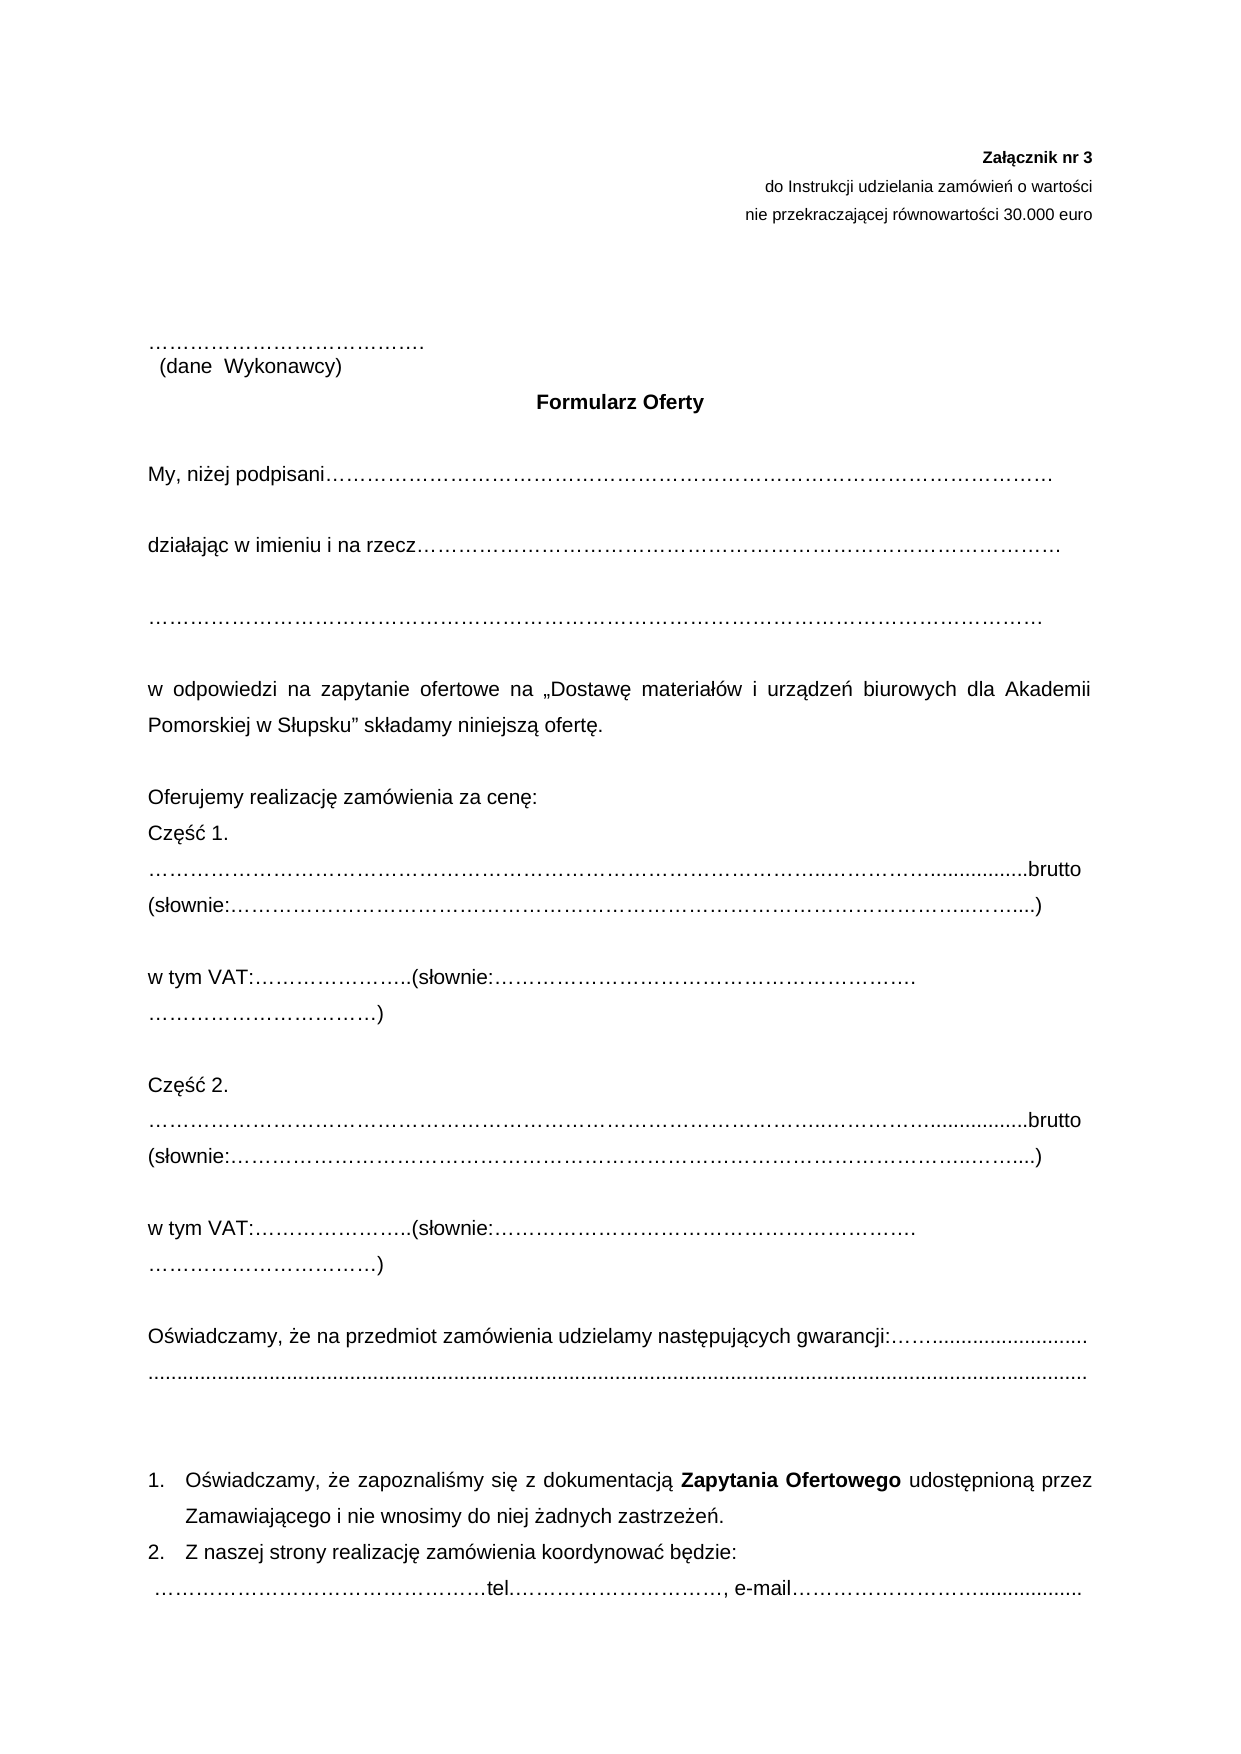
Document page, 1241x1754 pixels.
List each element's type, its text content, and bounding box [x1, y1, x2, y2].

text Oferujemy realizację zamówienia za cenę: [148, 785, 1093, 809]
text w odpowiedzi na zapytanie ofertowe na „Dostawę materiałów i urządzeń biurowych dla Akademii Pomorskiej w Słupsku” składamy niniejszą ofertę. [148, 677, 1093, 737]
text ……………………………………………………………………………………..…………….................brutto [148, 857, 1093, 881]
text ……………………………………………………………………………………..…………….................brutto [148, 1108, 1093, 1132]
text działając w imieniu i na rzecz………………………………………………………………………………… [148, 533, 1093, 557]
text Oświadczamy, że na przedmiot zamówienia udzielamy następujących gwarancji:……........................... ................................................................................................................................................................... [148, 1324, 1093, 1384]
text nie przekraczającej równowartości 30.000 euro [148, 205, 1093, 224]
text …………………………………. [148, 330, 1093, 354]
text Załącznik nr 3 [148, 148, 1093, 167]
text Formularz Oferty [148, 389, 1093, 413]
text (słownie:……………………………………………………………………………………………..……....) [148, 893, 1093, 917]
text do Instrukcji udzielania zamówień o wartości [148, 176, 1093, 196]
text w tym VAT:…………………..(słownie:…………………………………………………….……………………………) [148, 1216, 1093, 1276]
text w tym VAT:…………………..(słownie:…………………………………………………….……………………………) [148, 964, 1093, 1024]
list Oświadczamy, że zapoznaliśmy się z dokumentacją Zapytania Ofertowego udostępnioną przez Zamawiającego i nie wnosimy do niej żadnych zastrzeżeń. [148, 1468, 1093, 1528]
text (słownie:……………………………………………………………………………………………..……....) [148, 1144, 1093, 1168]
text My, niżej podpisani…………………………………………………………………………………………… [148, 461, 1093, 485]
text (dane Wykonawcy) [148, 354, 1093, 378]
text …………………………………………tel.…………………………, e-mail……………………….................. [148, 1576, 1093, 1599]
text Część 1. [148, 821, 1093, 845]
list Z naszej strony realizację zamówienia koordynować będzie: [148, 1539, 1093, 1563]
text Część 2. [148, 1072, 1093, 1096]
text ………………………………………………………………………………………………………………… [148, 605, 1093, 629]
